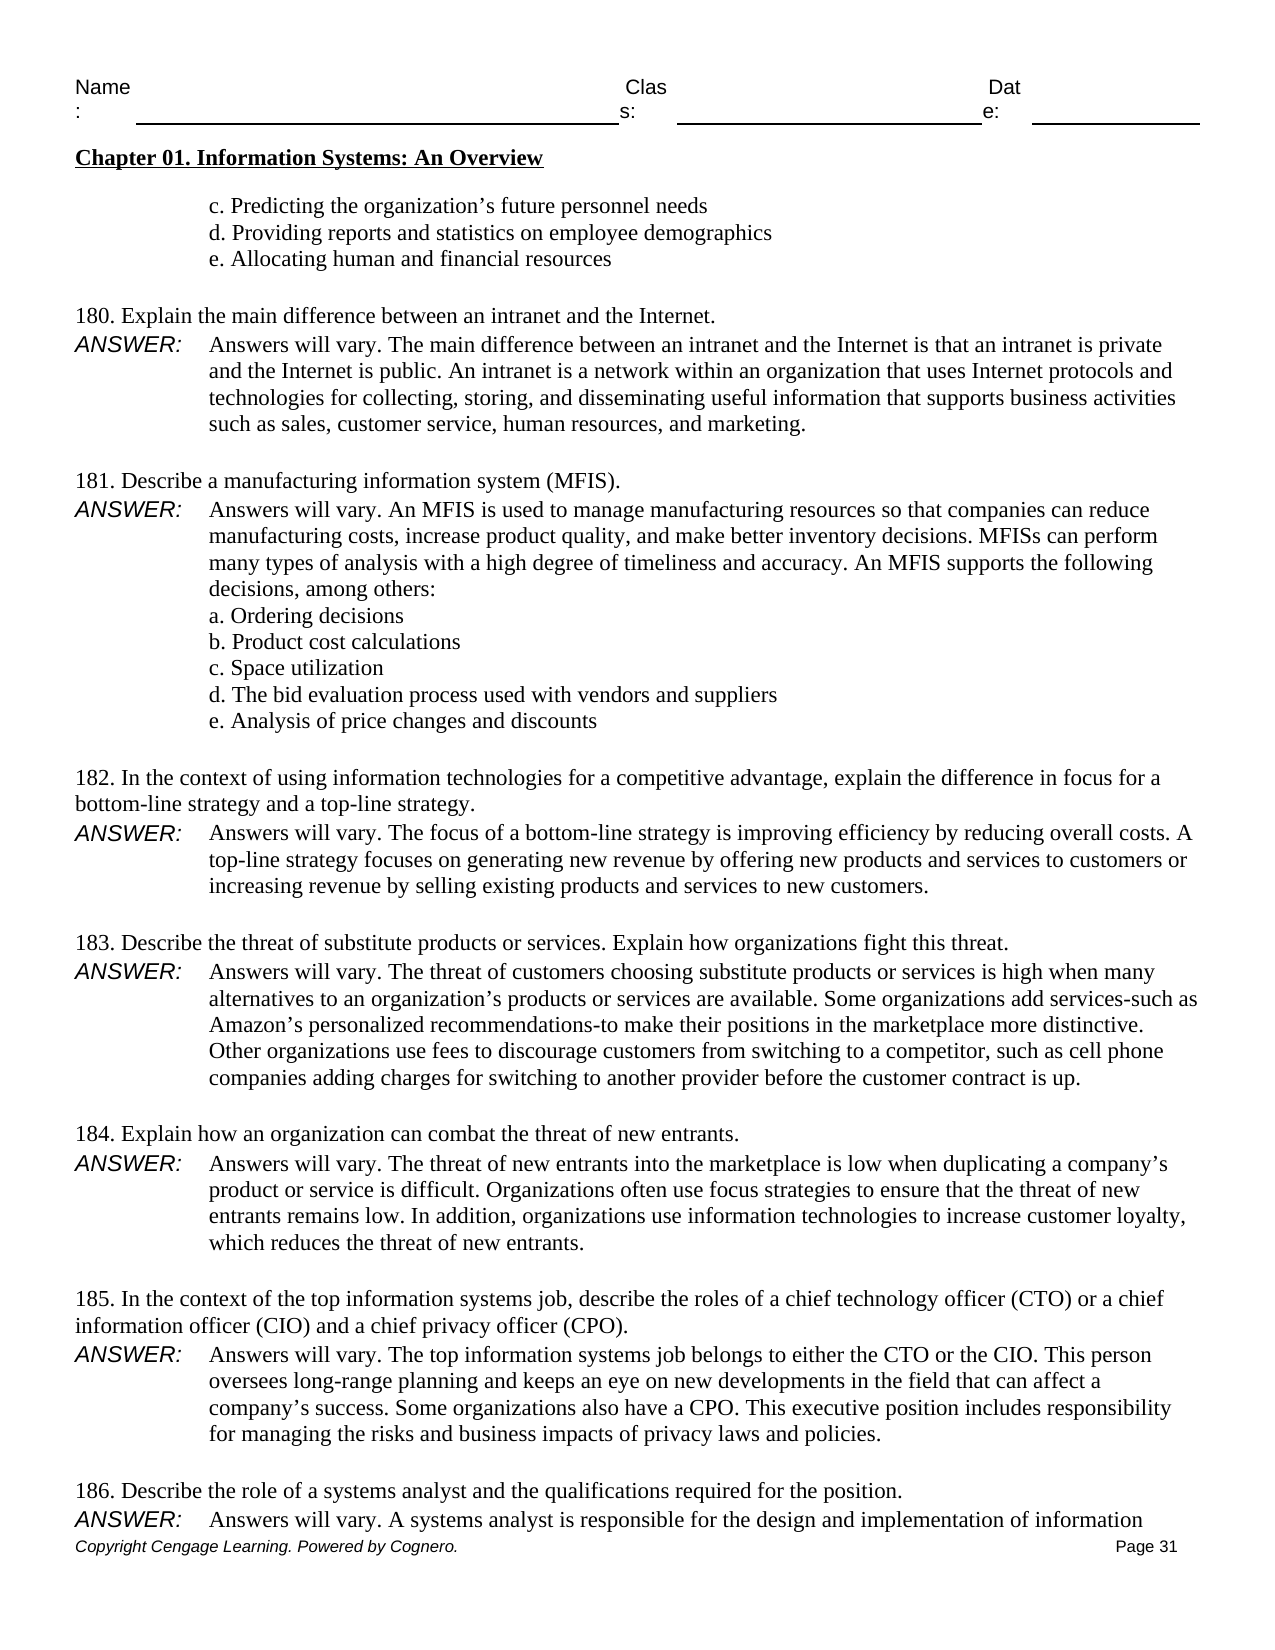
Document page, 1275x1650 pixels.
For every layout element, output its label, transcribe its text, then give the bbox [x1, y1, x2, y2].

table_header 184. Explain how an organization can combat the threat of new entrants. [75, 1120, 1200, 1258]
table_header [75, 1477, 1200, 1536]
table_header 180. Explain the main difference between an intranet and the Internet. [75, 302, 1200, 440]
table_header 185. In the context of the top information systems job, describe the roles of a chief technology officer (CTO) or a chief information officer (CIO) and a chief privacy officer (CPO). [75, 1285, 1200, 1450]
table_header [75, 189, 1200, 275]
table_header 181. Describe a manufacturing information system (MFIS). [75, 467, 1200, 737]
table_header 182. In the context of using information technologies for a competitive advantage, explain the difference in focus for a bottom-line strategy and a top-line strategy. [75, 764, 1200, 902]
table_header 183. Describe the threat of substitute products or services. Explain how organizations fight this threat. [75, 929, 1200, 1093]
